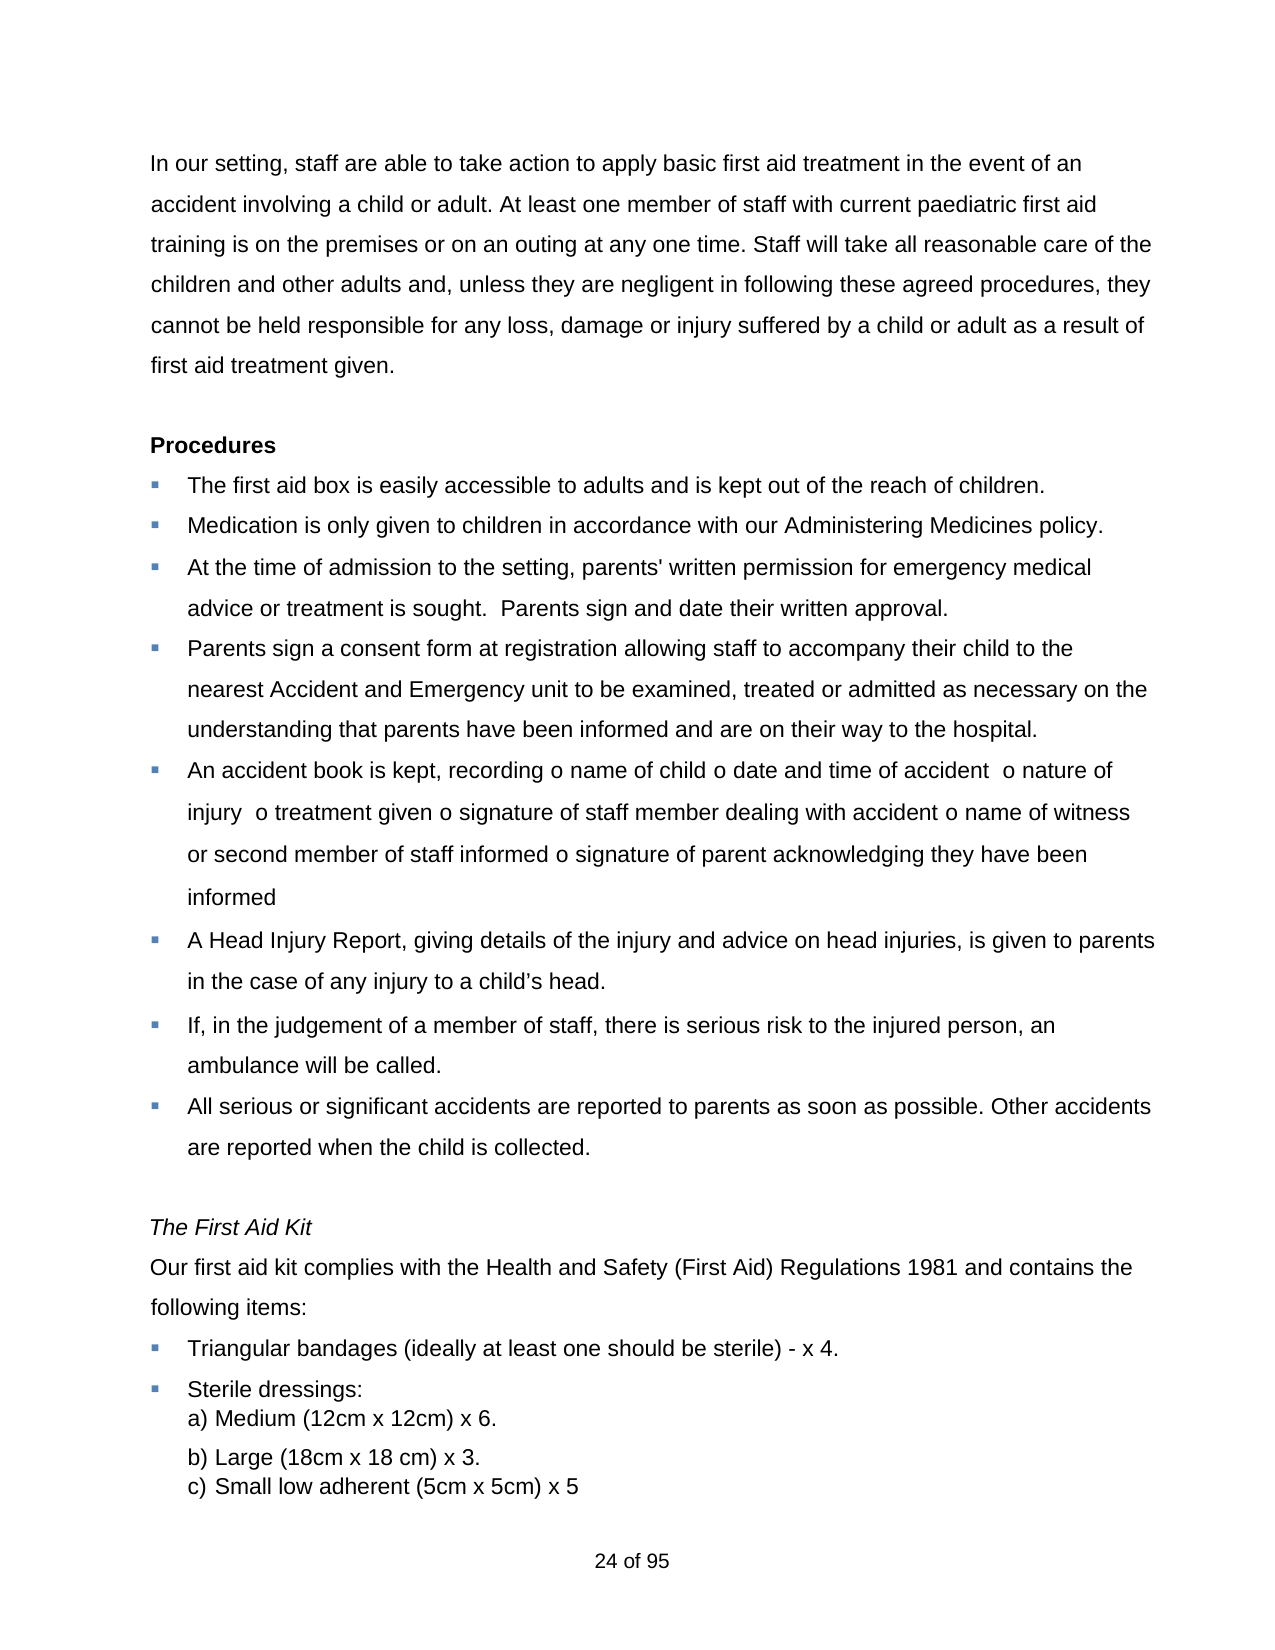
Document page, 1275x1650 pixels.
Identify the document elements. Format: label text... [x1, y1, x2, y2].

list All serious or significant accidents are reported to parents as soon as possible. Other accidents are reported when the child is collected. [149, 1093, 1156, 1160]
subtitle Procedures [150, 432, 1157, 458]
subtitle The First Aid Kit [148, 1214, 1157, 1240]
list A Head Injury Report, giving details of the injury and advice on head injuries, is given to parents in the case of any injury to a child’s head. [149, 927, 1156, 994]
text Our first aid kit complies with the Health and Safety (First Aid) Regulations 1981 and contains the following items: [149, 1253, 1156, 1320]
list Small low adherent (5cm x 5cm) x 5 [187, 1473, 1156, 1499]
list If, in the judgement of a member of staff, there is serious risk to the injured person, an ambulance will be called. [149, 1012, 1156, 1079]
list Medication is only given to children in accordance with our Administering Medicines policy. [149, 512, 1156, 539]
list Triangular bandages (ideally at least one should be sterile) - x 4. [149, 1335, 1156, 1361]
list Parents sign a consent form at registration allowing staff to accompany their child to the nearest Accident and Emergency unit to be examined, treated or admitted as necessary on the understanding that parents have been informed and are on their way to the hospital. [149, 635, 1156, 742]
list Medium (12cm x 12cm) x 6. [187, 1405, 1156, 1431]
list Large (18cm x 18 cm) x 3. [187, 1444, 1156, 1470]
list Sterile dressings: [149, 1376, 1156, 1402]
list At the time of admission to the setting, parents' written permission for emergency medical advice or treatment is sought. Parents sign and date their written approval. [149, 554, 1156, 621]
list The first aid box is easily accessible to adults and is kept out of the reach of children. [149, 472, 1156, 498]
list An accident book is kept, recording o name of child o date and time of accident o nature of injury o treatment given o signature of staff member dealing with accident o name of witness or second member of staff informed o signature of parent acknowledging they have been informed [149, 757, 1156, 910]
text In our setting, staff are able to take action to apply basic first aid treatment in the event of an accident involving a child or adult. At least one member of staff with current paediatric first aid training is on the premises or on an outing at any one time. Staff will take all reasonable care of the children and other adults and, unless they are negligent in following these agreed procedures, they cannot be held responsible for any loss, damage or injury suffered by a child or adult as a result of first aid treatment given. [149, 150, 1156, 378]
